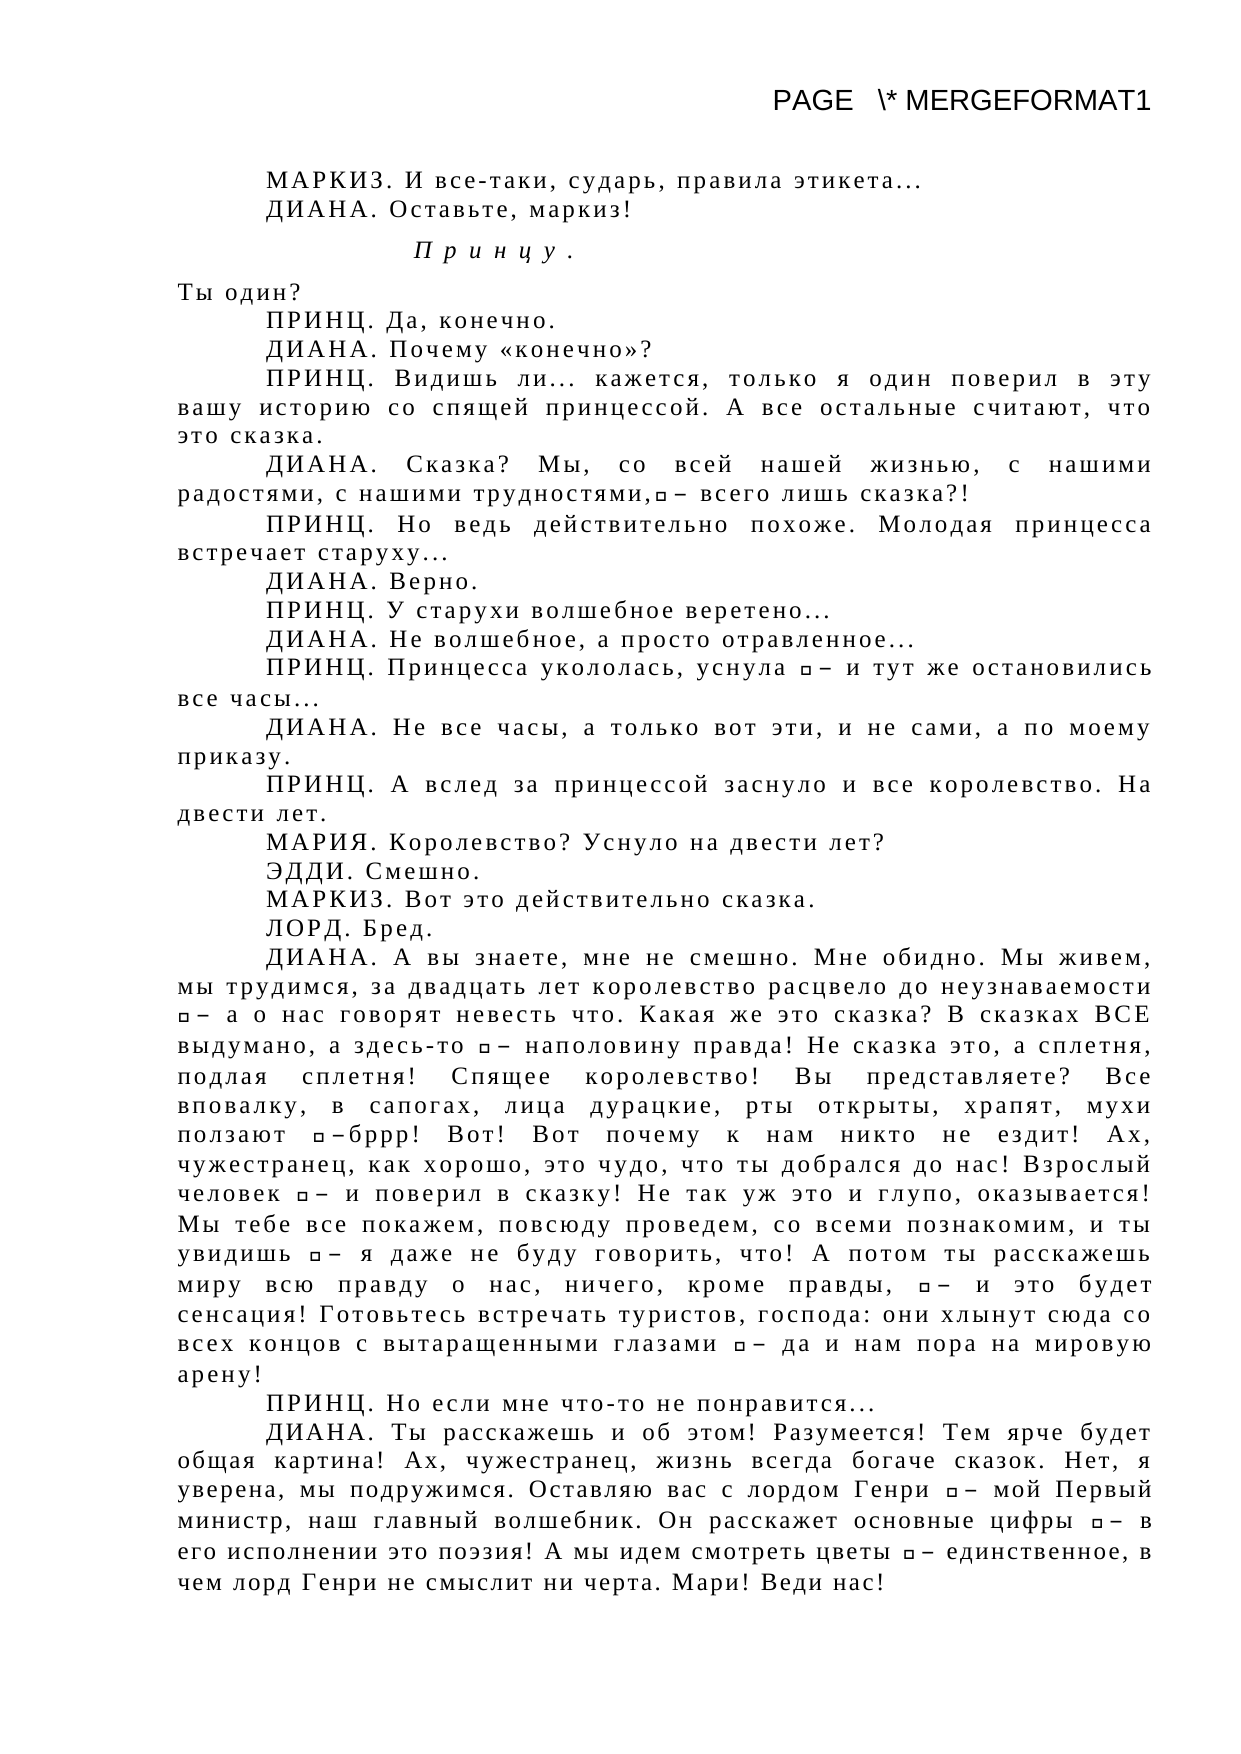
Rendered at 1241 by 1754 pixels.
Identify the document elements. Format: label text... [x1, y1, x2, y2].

text ДИАНА. Сказка? Мы, со всей нашей жизнью, с нашими радостями, с нашими трудностями,– всего лишь сказка?! [177, 449, 1152, 509]
text ЛОРД. Бред. [177, 913, 1152, 942]
text ДИАНА. А вы знаете, мне не смешно. Мне обидно. Мы живем, мы трудимся, за двадцать лет королевство расцвело до неузнаваемости – а о нас говорят невесть что. Какая же это сказка? В сказках ВСЕ выдумано, а здесь-то – наполовину правда! Не сказка это, а сплетня, подлая сплетня! Спящее королевство! Вы представляете? Все вповалку, в сапогах, лица дурацкие, рты открыты, храпят, мухи ползают –бррр! Вот! Вот почему к нам никто не ездит! Ах, чужестранец, как хорошо, это чудо, что ты добрался до нас! Взрослый человек – и поверил в сказку! Не так уж это и глупо, оказывается! Мы тебе все покажем, повсюду проведем, со всеми познакомим, и ты увидишь – я даже не буду говорить, что! А потом ты расскажешь миру всю правду о нас, ничего, кроме правды, – и это будет сенсация! Готовьтесь встречать туристов, господа: они хлынут сюда со всех концов с вытаращенными глазами – да и нам пора на мировую арену! [177, 942, 1152, 1388]
text ДИАНА. Не волшебное, а просто отравленное... [177, 624, 1152, 652]
text ДИАНА. Ты расскажешь и об этом! Разумеется! Тем ярче будет общая картина! Ах, чужестранец, жизнь всегда богаче сказок. Нет, я уверена, мы подружимся. Оставляю вас с лордом Генри – мой Первый министр, наш главный волшебник. Он расскажет основные цифры – в его исполнении это поэзия! А мы идем смотреть цветы – единственное, в чем лорд Генри не смыслит ни черта. Мари! Веди нас! [177, 1417, 1152, 1595]
text ПРИНЦ. А вслед за принцессой заснуло и все королевство. На двести лет. [177, 769, 1152, 827]
text ДИАНА. Верно. [177, 566, 1152, 595]
text МАРКИЗ. Вот это действительно сказка. [177, 884, 1152, 913]
text ПРИНЦ. Принцесса укололась, уснула – и тут же остановились все часы... [177, 652, 1152, 712]
text ДИАНА. Оставьте, маркиз! [177, 194, 1152, 223]
text ПРИНЦ. Да, конечно. [177, 305, 1152, 334]
text ДИАНА. Почему «конечно»? [177, 334, 1152, 363]
text МАРИЯ. Королевство? Уснуло на двести лет? [177, 827, 1152, 856]
text МАРКИЗ. И все-таки, сударь, правила этикета... [177, 165, 1152, 194]
text П р и н ц у . [413, 235, 1152, 264]
text ПРИНЦ. У старухи волшебное веретено... [177, 595, 1152, 624]
text ЭДДИ. Смешно. [177, 856, 1152, 884]
text ПРИНЦ. Но ведь действительно похоже. Молодая принцесса встречает старуху... [177, 509, 1152, 566]
text ПРИНЦ. Видишь ли... кажется, только я один поверил в эту вашу историю со спящей принцессой. А все остальные считают, что это сказка. [177, 363, 1152, 449]
text ДИАНА. Не все часы, а только вот эти, и не сами, а по моему приказу. [177, 712, 1152, 769]
text Ты один? [177, 277, 1152, 305]
text ПРИНЦ. Но если мне что-то не понравится... [177, 1388, 1152, 1417]
